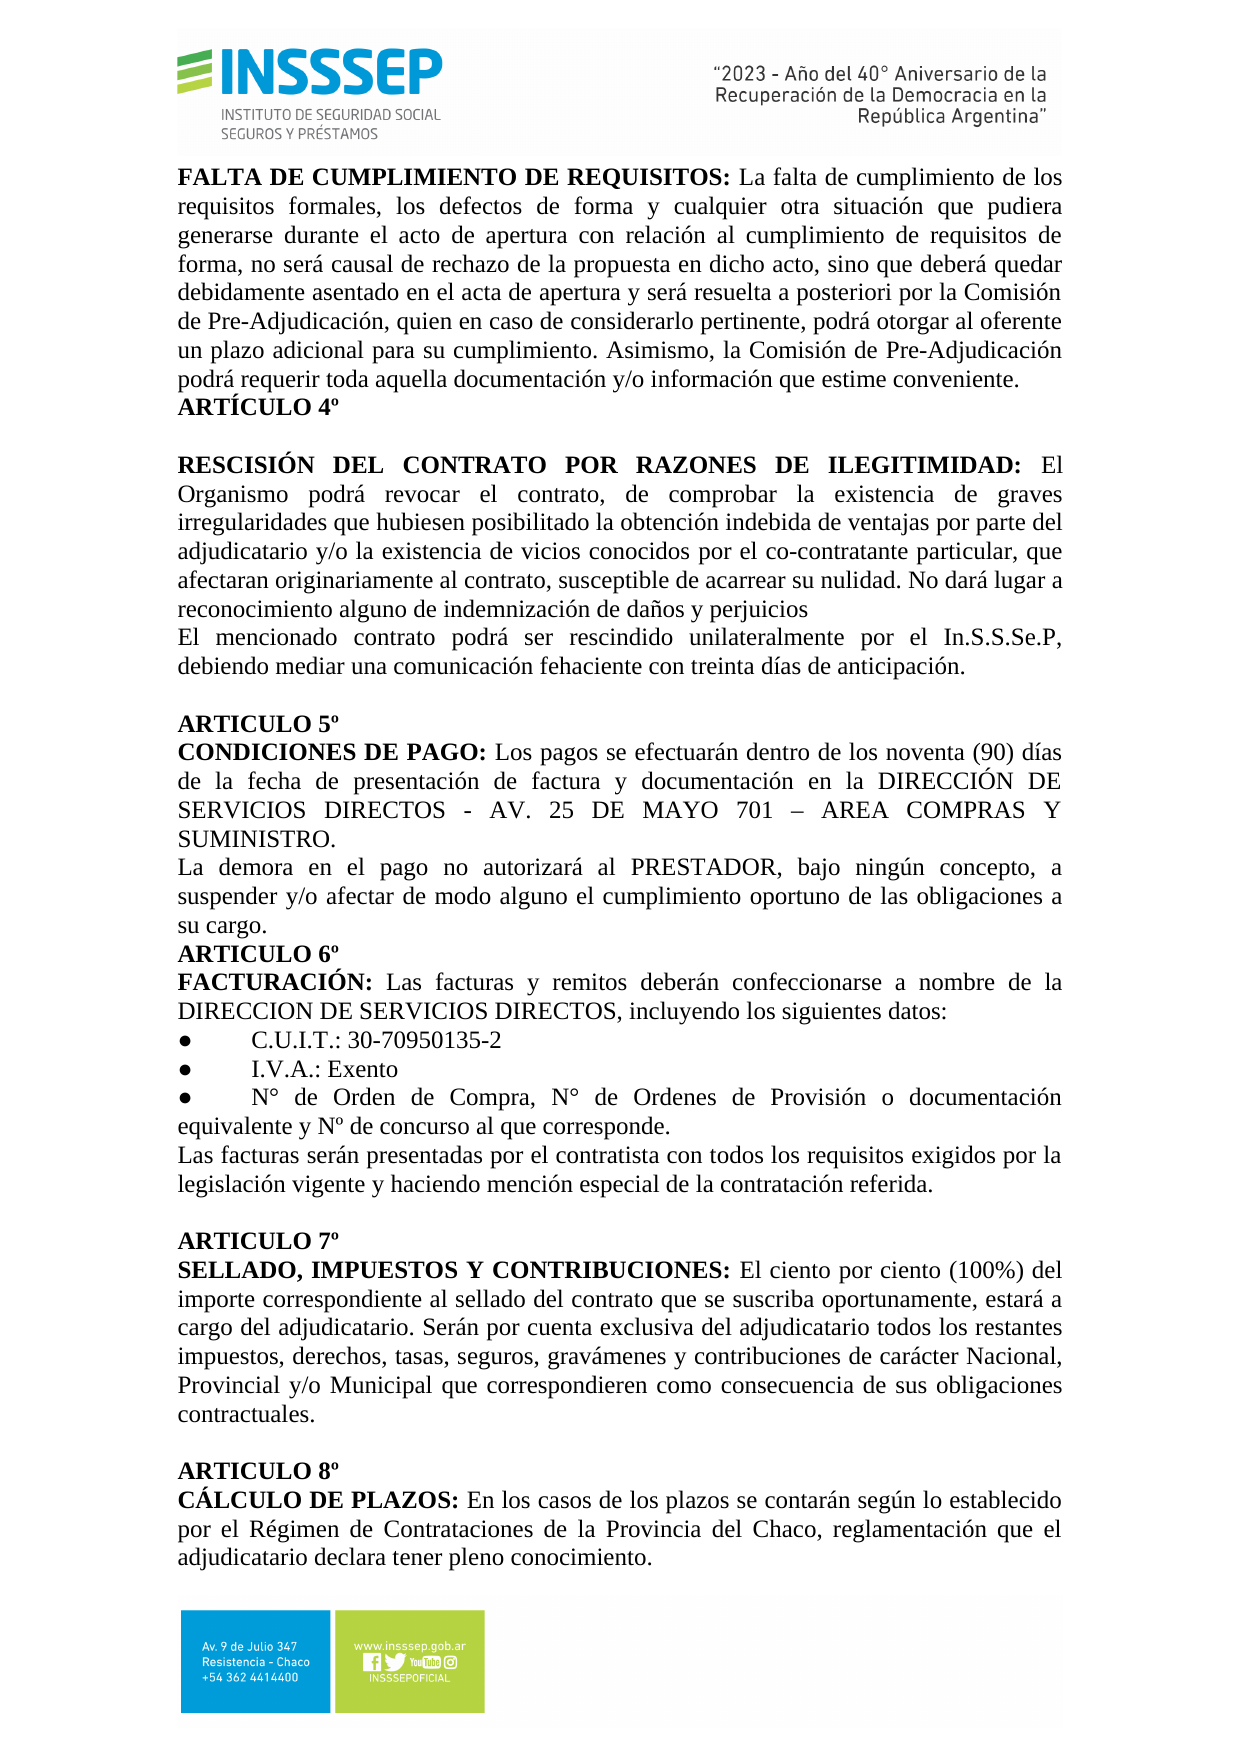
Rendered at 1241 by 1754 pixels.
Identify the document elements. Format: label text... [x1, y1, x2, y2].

picture [177, 1595, 1063, 1728]
picture [177, 28, 1062, 156]
text FALTA DE CUMPLIMIENTO DE REQUISITOS: La falta de cumplimiento de los requisitos formales, los defectos de forma y cualquier otra situación que pudiera generarse durante el acto de apertura con relación al cumplimiento de requisitos de forma, no será causal de rechazo de la propuesta en dicho acto, sino que deberá quedar debidamente asentado en el acta de apertura y será resuelta a posteriori por la Comisión de Pre-Adjudicación, quien en caso de considerarlo pertinente, podrá otorgar al oferente un plazo adicional para su cumplimiento. Asimismo, la Comisión de Pre-Adjudicación podrá requerir toda aquella documentación y/o información que estime conveniente. [177, 162, 1063, 392]
text RESCISIÓN DEL CONTRATO POR RAZONES DE ILEGITIMIDAD: El Organismo podrá revocar el contrato, de comprobar la existencia de graves irregularidades que hubiesen posibilitado la obtención indebida de ventajas por parte del adjudicatario y/o la existencia de vicios conocidos por el co-contratante particular, que afectaran originariamente al contrato, susceptible de acarrear su nulidad. No dará lugar a reconocimiento alguno de indemnización de daños y perjuicios [177, 450, 1063, 622]
text ARTICULO 8º [177, 1456, 1063, 1485]
text ARTICULO 7º [177, 1226, 1063, 1255]
text SELLADO, IMPUESTOS Y CONTRIBUCIONES: El ciento por ciento (100%) del importe correspondiente al sellado del contrato que se suscriba oportunamente, estará a cargo del adjudicatario. Serán por cuenta exclusiva del adjudicatario todos los restantes impuestos, derechos, tasas, seguros, gravámenes y contribuciones de carácter Nacional, Provincial y/o Municipal que correspondieren como consecuencia de sus obligaciones contractuales. [177, 1255, 1063, 1427]
text CONDICIONES DE PAGO: Los pagos se efectuarán dentro de los noventa (90) días de la fecha de presentación de factura y documentación en la DIRECCIÓN DE SERVICIOS DIRECTOS - AV. 25 DE MAYO 701 – AREA COMPRAS Y SUMINISTRO. [177, 737, 1063, 852]
text La demora en el pago no autorizará al PRESTADOR, bajo ningún concepto, a suspender y/o afectar de modo alguno el cumplimiento oportuno de las obligaciones a su cargo. [177, 852, 1063, 939]
text El mencionado contrato podrá ser rescindido unilateralmente por el In.S.S.Se.P, debiendo mediar una comunicación fehaciente con treinta días de anticipación. [177, 622, 1063, 680]
text ARTICULO 6º [177, 939, 1063, 967]
text ● N° de Orden de Compra, N° de Ordenes de Provisión o documentación equivalente y Nº de concurso al que corresponde. [177, 1082, 1063, 1140]
text FACTURACIÓN: Las facturas y remitos deberán confeccionarse a nombre de la DIRECCION DE SERVICIOS DIRECTOS, incluyendo los siguientes datos: [177, 967, 1063, 1025]
text ARTÍCULO 4º [177, 392, 1063, 421]
text CÁLCULO DE PLAZOS: En los casos de los plazos se contarán según lo establecido por el Régimen de Contrataciones de la Provincia del Chaco, reglamentación que el adjudicatario declara tener pleno conocimiento. [177, 1485, 1063, 1571]
text ARTICULO 5º [177, 709, 1063, 737]
text ● C.U.I.T.: 30-70950135-2 [177, 1025, 1063, 1054]
text ● I.V.A.: Exento [177, 1054, 1063, 1082]
text Las facturas serán presentadas por el contratista con todos los requisitos exigidos por la legislación vigente y haciendo mención especial de la contratación referida. [177, 1140, 1063, 1197]
